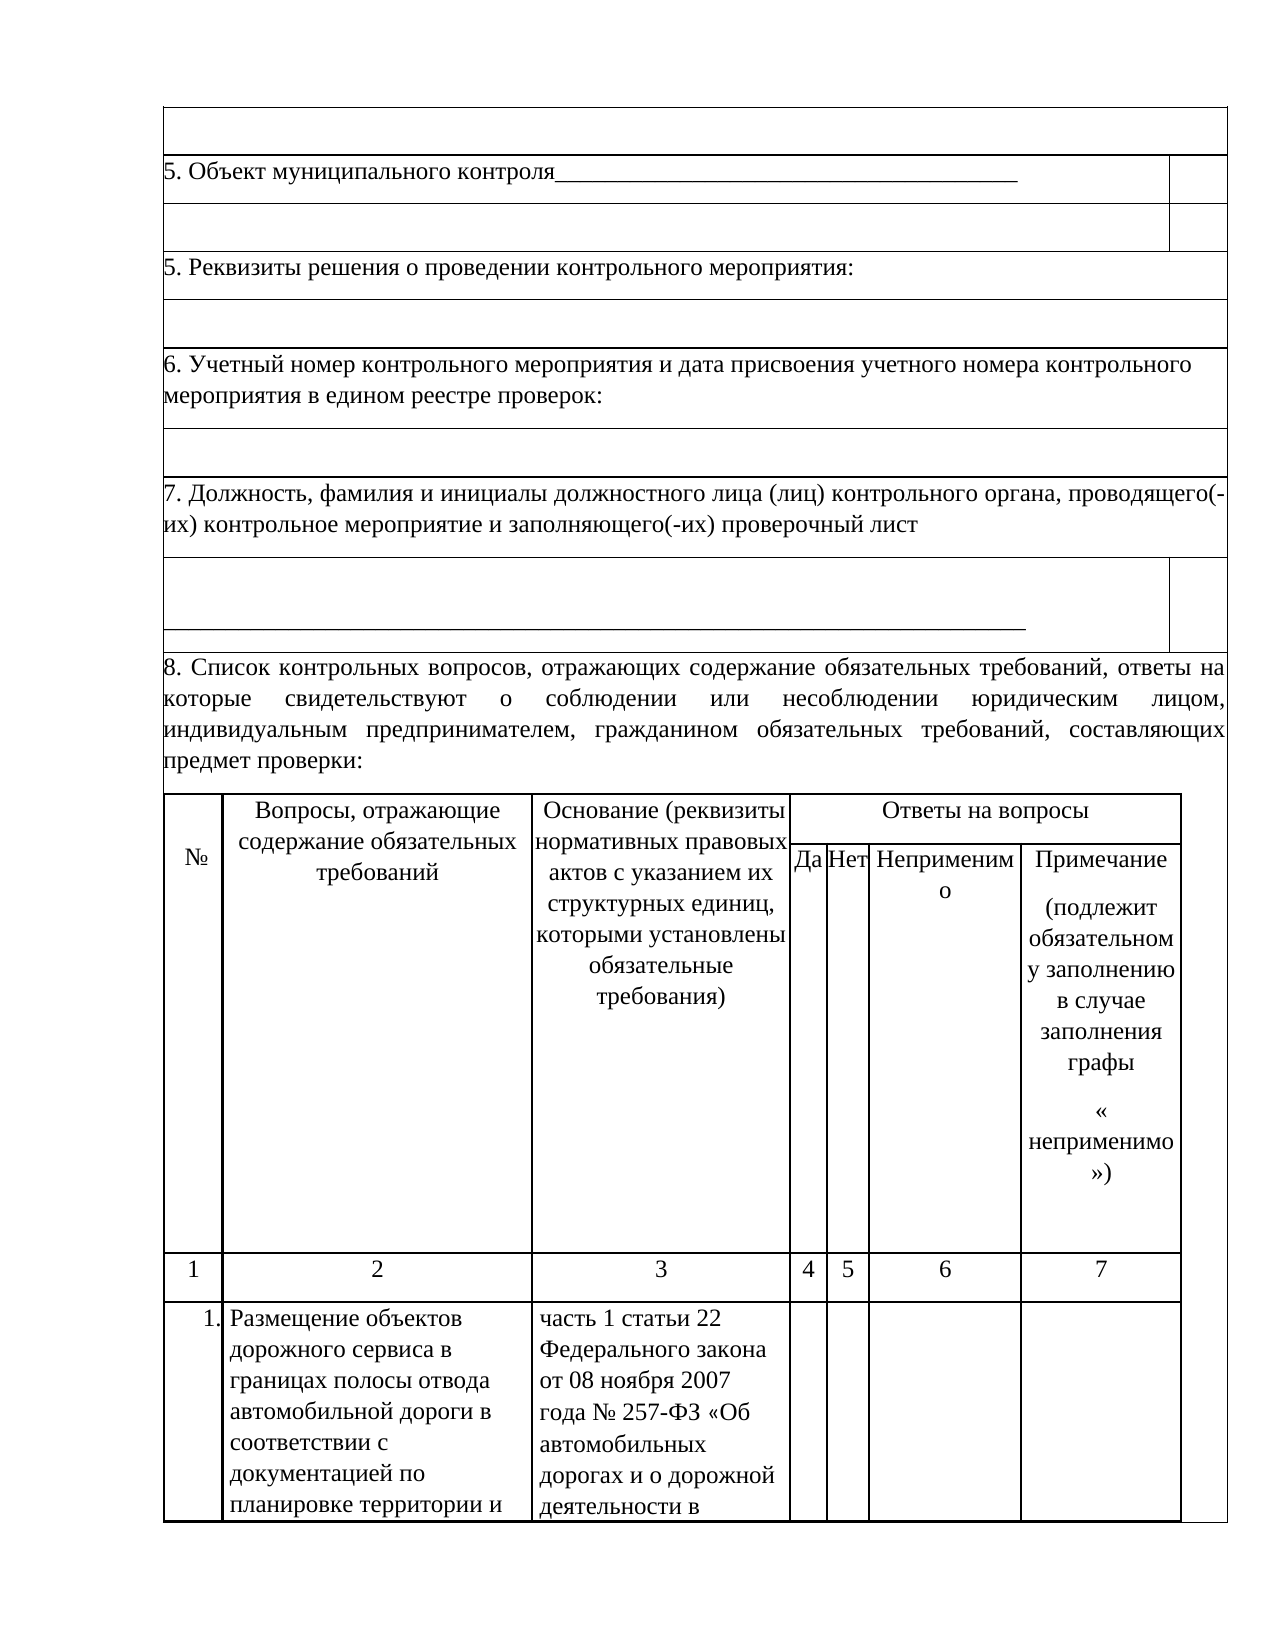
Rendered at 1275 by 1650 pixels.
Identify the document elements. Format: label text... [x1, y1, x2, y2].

table_cell 5. Объект муниципального контроля_____________________________________ [164, 156, 1169, 203]
table_cell [164, 300, 1227, 347]
table_cell [1170, 558, 1227, 651]
table_cell 5. Реквизиты решения о проведении контрольного мероприятия: [164, 252, 1227, 299]
table_cell [1170, 204, 1227, 251]
table_cell _____________________________________________________________________ [164, 558, 1169, 651]
table_cell [1170, 156, 1227, 203]
table_cell [164, 204, 1169, 251]
table_cell 7. Должность, фамилия и инициалы должностного лица (лиц) контрольного органа, проводящего(-их) контрольное мероприятие и заполняющего(-их) проверочный лист [164, 478, 1227, 557]
table_cell [164, 429, 1227, 476]
table_cell 6. Учетный номер контрольного мероприятия и дата присвоения учетного номера контрольного мероприятия в едином реестре проверок: [164, 349, 1227, 428]
table_cell [164, 108, 1227, 154]
